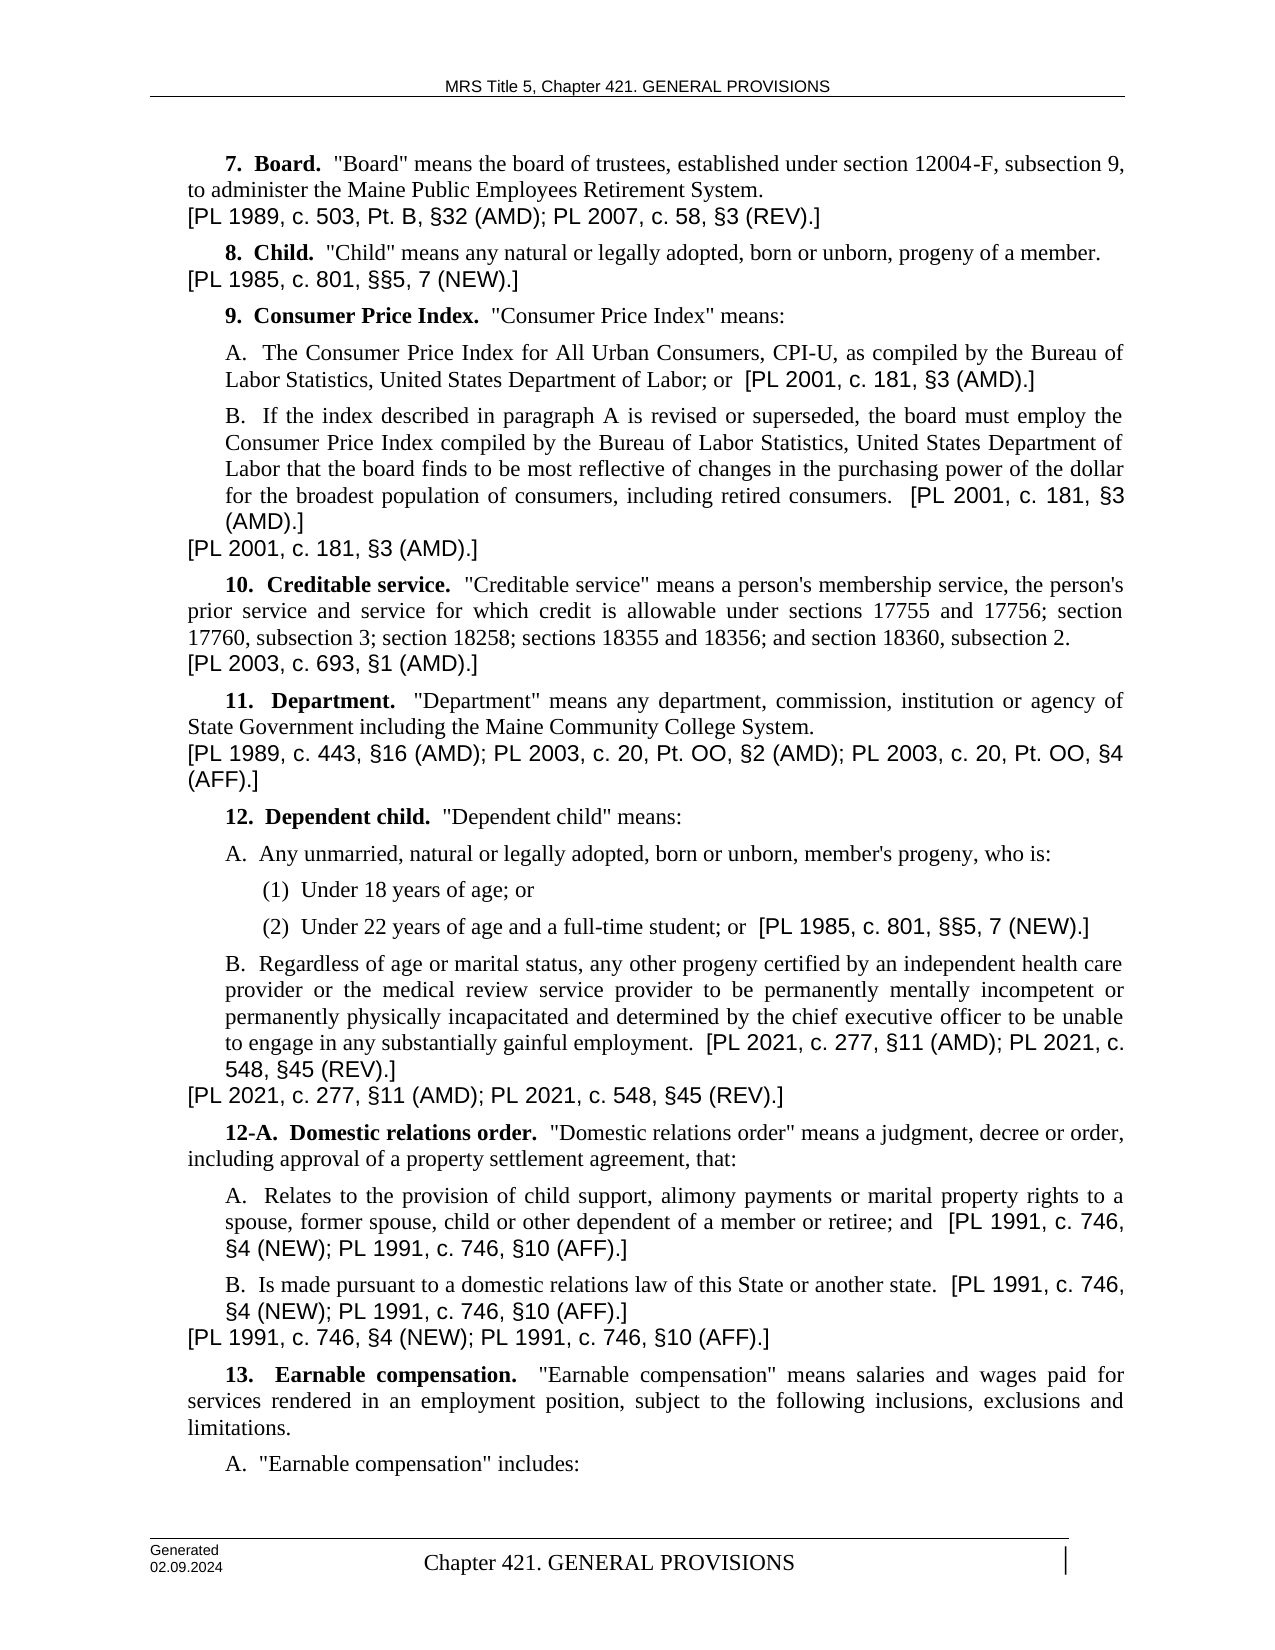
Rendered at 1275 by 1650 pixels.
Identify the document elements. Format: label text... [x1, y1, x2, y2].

text A. Relates to the provision of child support, alimony payments or marital property rights to a spouse, former spouse, child or other dependent of a member or retiree; and [PL 1991, c. 746, §4 (NEW); PL 1991, c. 746, §10 (AFF).] [225, 1182, 1125, 1261]
text A. "Earnable compensation" includes: [225, 1451, 1125, 1477]
text A. Any unmarried, natural or legally adopted, born or unborn, member's progeny, who is: [225, 840, 1125, 866]
text B. Regardless of age or marital status, any other progeny certified by an independent health care provider or the medical review service provider to be permanently mentally incompetent or permanently physically incapacitated and determined by the chief executive officer to be unable to engage in any substantially gainful employment. [PL 2021, c. 277, §11 (AMD); PL 2021, c. 548, §45 (REV).] [225, 950, 1125, 1082]
text B. If the index described in paragraph A is revised or superseded, the board must employ the Consumer Price Index compiled by the Bureau of Labor Statistics, United States Department of Labor that the board finds to be most reflective of changes in the purchasing power of the dollar for the broadest population of consumers, including retired consumers. [PL 2001, c. 181, §3 (AMD).] [225, 403, 1125, 534]
text (2) Under 22 years of age and a full-time student; or [PL 1985, c. 801, §§5, 7 (NEW).] [262, 913, 1125, 940]
text 12. Dependent child. "Dependent child" means: [187, 803, 1125, 829]
text [PL 2001, c. 181, §3 (AMD).] [187, 534, 1125, 561]
text (1) Under 18 years of age; or [262, 876, 1125, 903]
text 8. Child. "Child" means any natural or legally adopted, born or unborn, progeny of a member. [187, 239, 1125, 266]
text 10. Creditable service. "Creditable service" means a person's membership service, the person's prior service and service for which credit is allowable under sections 17755 and 17756; section 17760, subsection 3; section 18258; sections 18355 and 18356; and section 18360, subsection 2. [187, 571, 1125, 650]
text [PL 1991, c. 746, §4 (NEW); PL 1991, c. 746, §10 (AFF).] [187, 1324, 1125, 1351]
text [PL 1989, c. 503, Pt. B, §32 (AMD); PL 2007, c. 58, §3 (REV).] [187, 203, 1125, 229]
text [PL 2021, c. 277, §11 (AMD); PL 2021, c. 548, §45 (REV).] [187, 1082, 1125, 1108]
text [PL 2003, c. 693, §1 (AMD).] [187, 650, 1125, 677]
text 11. Department. "Department" means any department, commission, institution or agency of State Government including the Maine Community College System. [187, 687, 1125, 740]
text [PL 1989, c. 443, §16 (AMD); PL 2003, c. 20, Pt. OO, §2 (AMD); PL 2003, c. 20, Pt. OO, §4 (AFF).] [187, 740, 1125, 792]
text [PL 1985, c. 801, §§5, 7 (NEW).] [187, 266, 1125, 292]
text B. Is made pursuant to a domestic relations law of this State or another state. [PL 1991, c. 746, §4 (NEW); PL 1991, c. 746, §10 (AFF).] [225, 1271, 1125, 1324]
text 7. Board. "Board" means the board of trustees, established under section 12004‑F, subsection 9, to administer the Maine Public Employees Retirement System. [187, 150, 1125, 203]
text 12-A. Domestic relations order. "Domestic relations order" means a judgment, decree or order, including approval of a property settlement agreement, that: [187, 1119, 1125, 1171]
text 13. Earnable compensation. "Earnable compensation" means salaries and wages paid for services rendered in an employment position, subject to the following inclusions, exclusions and limitations. [187, 1361, 1125, 1440]
text 9. Consumer Price Index. "Consumer Price Index" means: [187, 303, 1125, 329]
text A. The Consumer Price Index for All Urban Consumers, CPI-U, as compiled by the Bureau of Labor Statistics, United States Department of Labor; or [PL 2001, c. 181, §3 (AMD).] [225, 339, 1125, 392]
